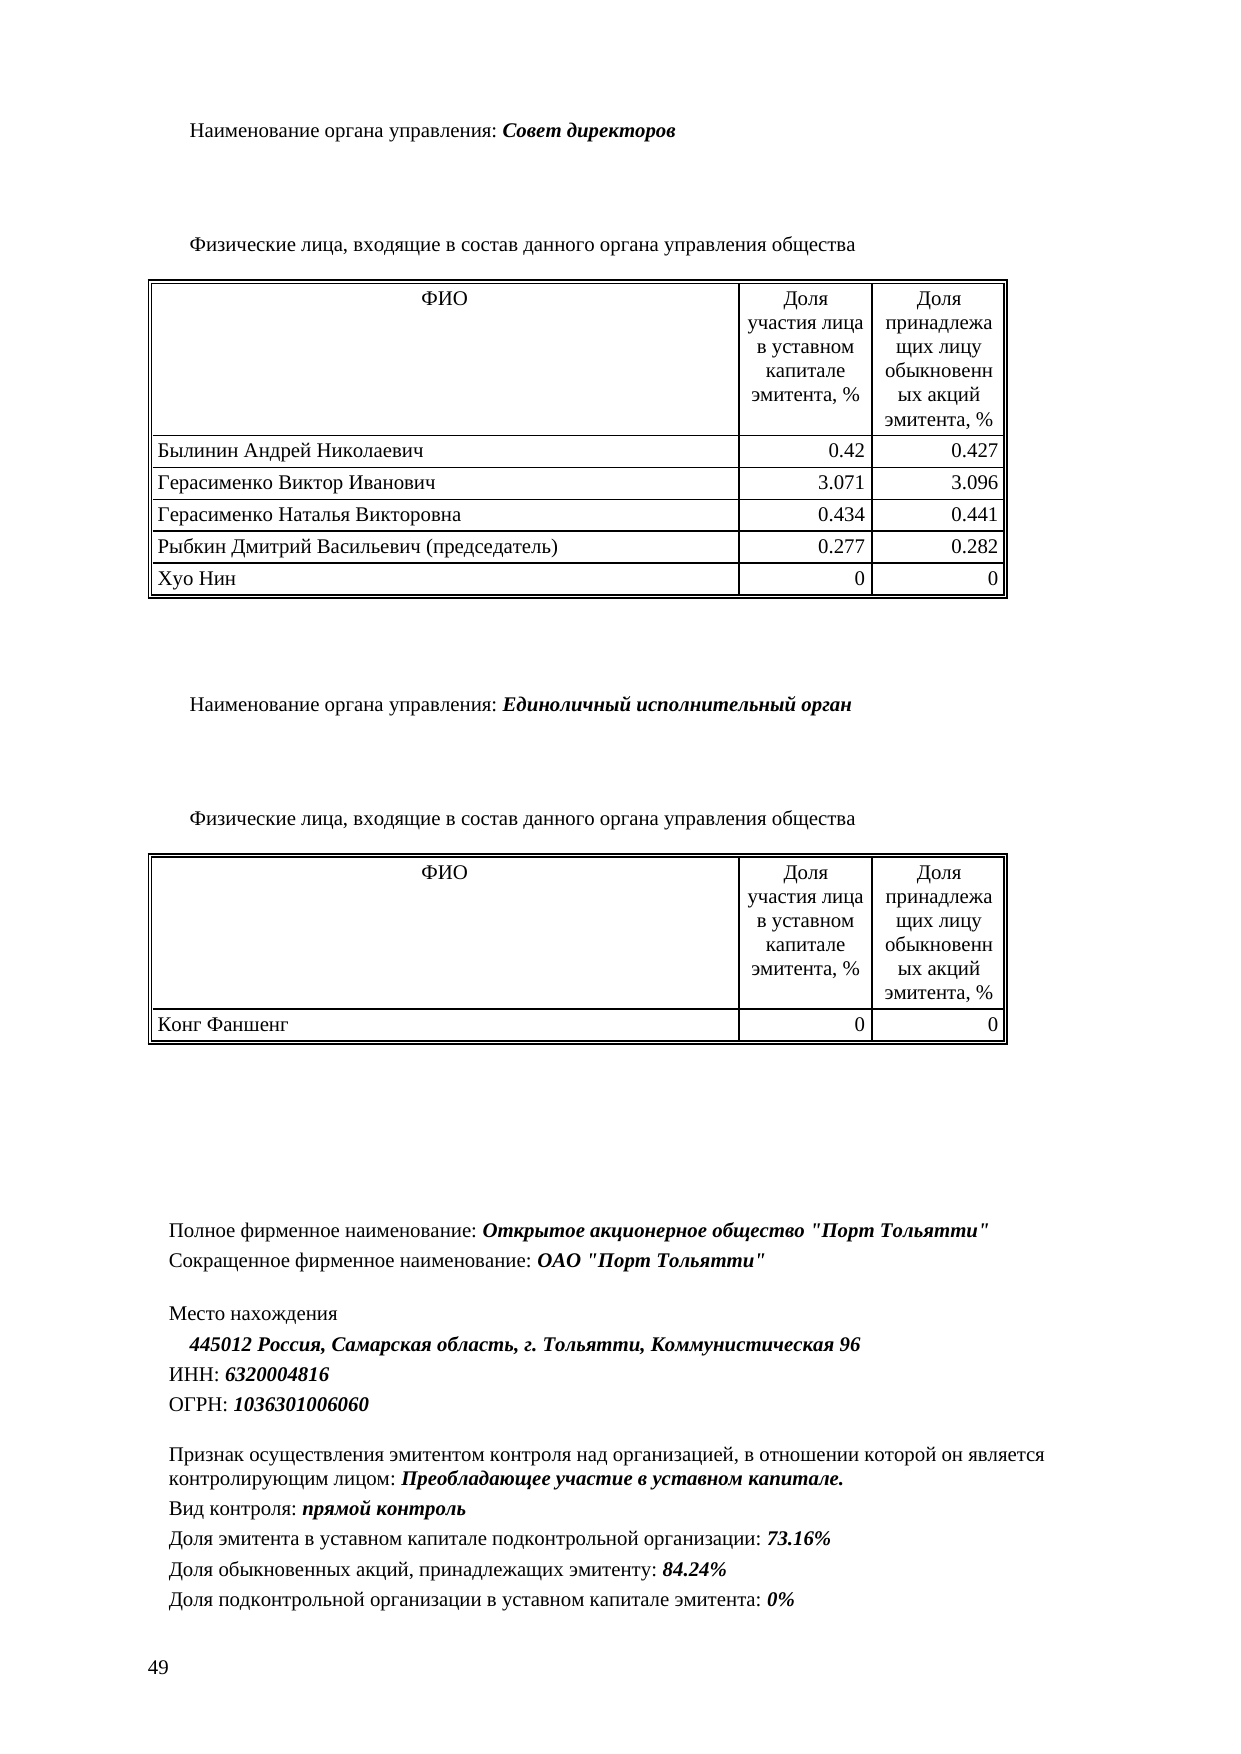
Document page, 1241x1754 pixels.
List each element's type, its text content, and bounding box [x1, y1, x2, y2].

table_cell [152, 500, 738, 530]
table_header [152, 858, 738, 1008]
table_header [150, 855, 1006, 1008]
text Полное фирменное наименование: Открытое акционерное общество "Порт Тольятти" [168, 1218, 1092, 1242]
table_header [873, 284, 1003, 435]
text Доля подконтрольной организации в уставном капитале эмитента: 0% [168, 1587, 1092, 1611]
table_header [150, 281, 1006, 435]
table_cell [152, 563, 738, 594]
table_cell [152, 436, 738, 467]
subtitle Физические лица, входящие в состав данного органа управления общества [189, 806, 1092, 830]
text ИНН: 6320004816 [168, 1362, 1092, 1386]
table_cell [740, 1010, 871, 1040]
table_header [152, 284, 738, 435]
text Сокращенное фирменное наименование: ОАО "Порт Тольятти" [168, 1248, 1092, 1272]
text Вид контроля: прямой контроль [168, 1496, 1092, 1520]
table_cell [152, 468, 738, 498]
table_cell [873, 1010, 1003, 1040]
text Доля обыкновенных акций, принадлежащих эмитенту: 84.24% [168, 1557, 1092, 1581]
subtitle Физические лица, входящие в состав данного органа управления общества [189, 232, 1092, 256]
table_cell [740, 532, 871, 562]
text 445012 Россия, Самарская область, г. Тольятти, Коммунистическая 96 [189, 1332, 1092, 1356]
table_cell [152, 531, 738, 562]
text Наименование органа управления: Совет директоров [189, 118, 1092, 142]
text Наименование органа управления: Единоличный исполнительный орган [189, 692, 1092, 716]
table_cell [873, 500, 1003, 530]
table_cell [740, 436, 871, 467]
subtitle Место нахождения [168, 1301, 1092, 1325]
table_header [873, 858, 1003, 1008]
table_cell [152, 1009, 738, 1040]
text Признак осуществления эмитентом контроля над организацией, в отношении которой он является контролирующим лицом: Преобладающее участие в уставном капитале. [168, 1442, 1092, 1490]
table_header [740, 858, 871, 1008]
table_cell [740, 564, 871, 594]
text ОГРН: 1036301006060 [168, 1392, 1092, 1416]
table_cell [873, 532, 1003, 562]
text Доля эмитента в уставном капитале подконтрольной организации: 73.16% [168, 1526, 1092, 1550]
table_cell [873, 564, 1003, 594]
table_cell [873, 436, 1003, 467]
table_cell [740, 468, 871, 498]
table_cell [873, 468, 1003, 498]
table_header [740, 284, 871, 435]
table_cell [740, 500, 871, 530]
